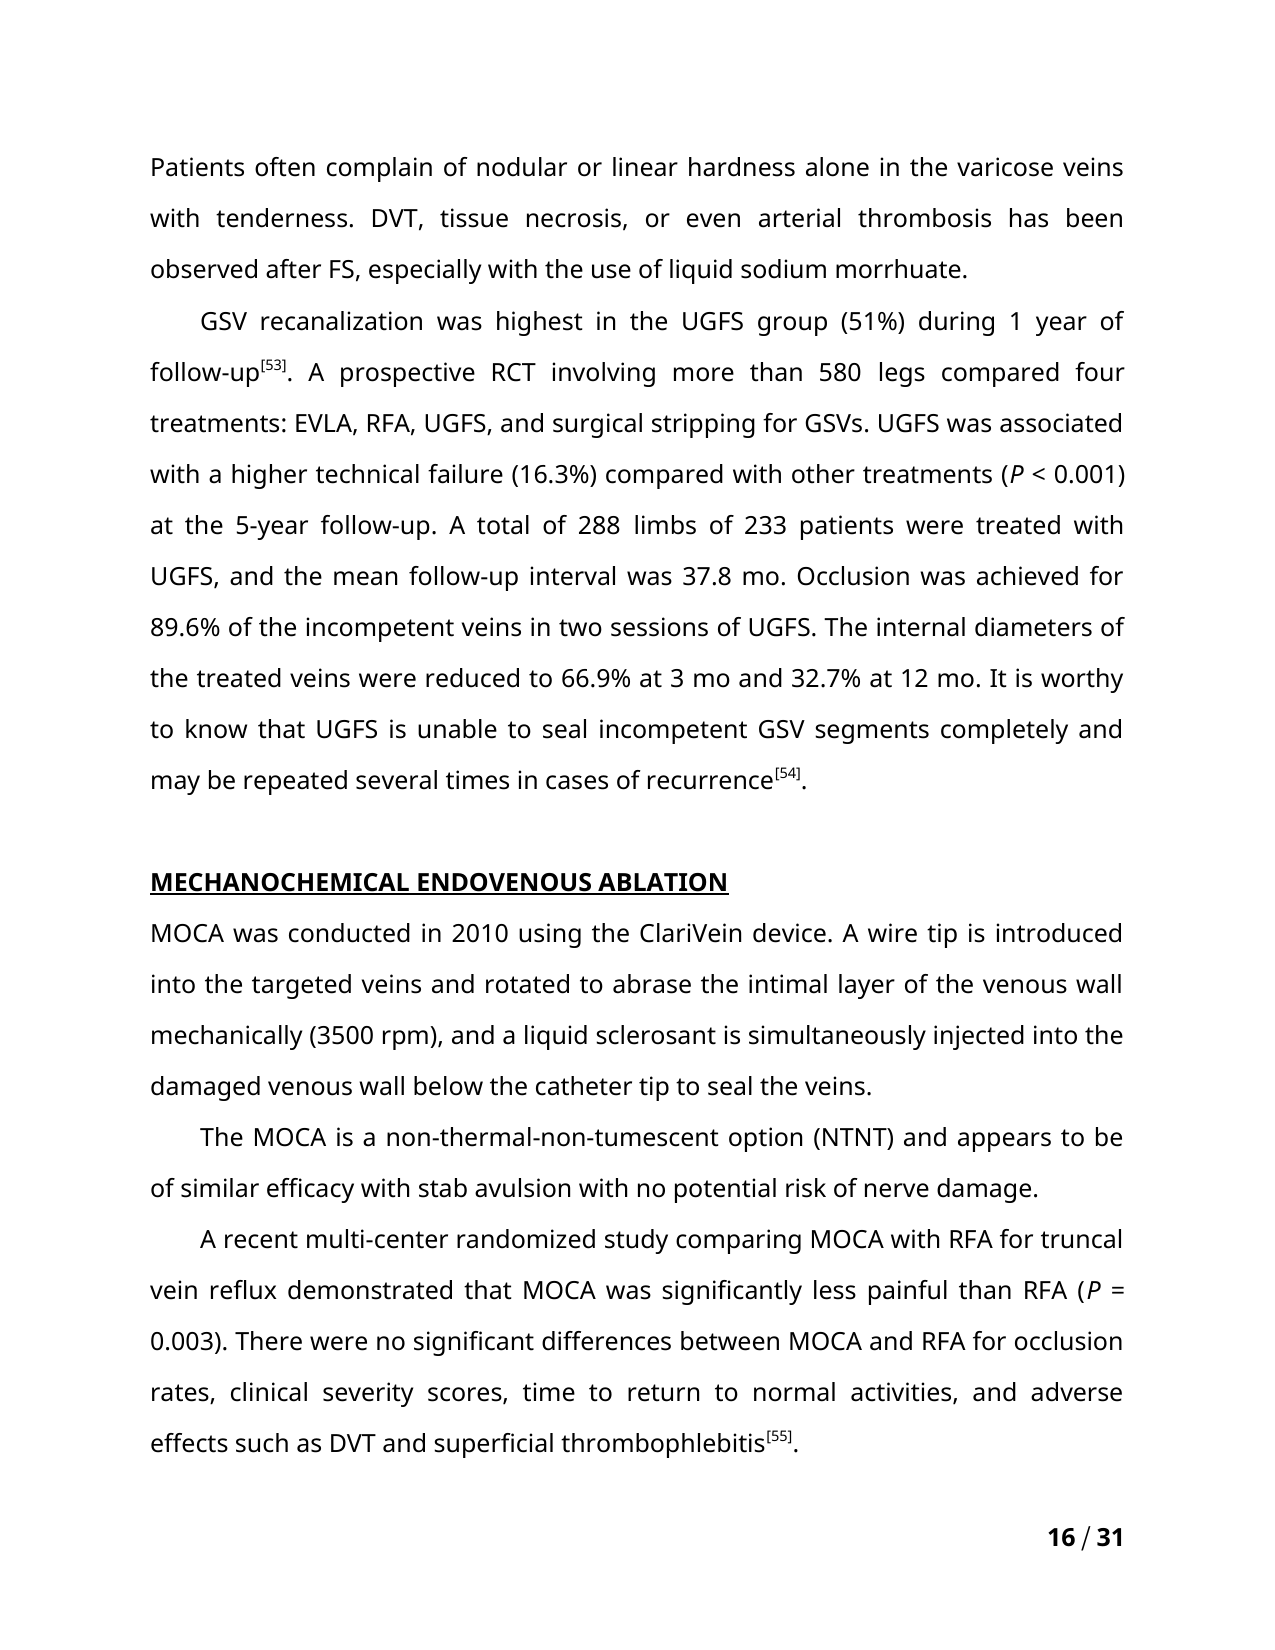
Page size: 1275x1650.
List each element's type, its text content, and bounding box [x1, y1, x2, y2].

text The MOCA is a non-thermal-non-tumescent option (NTNT) and appears to be of similar efficacy with stab avulsion with no potential risk of nerve damage. [150, 1120, 1125, 1205]
text MOCA was conducted in 2010 using the ClariVein device. A wire tip is introduced into the targeted veins and rotated to abrase the intimal layer of the venous wall mechanically (3500 rpm), and a liquid sclerosant is simultaneously injected into the damaged venous wall below the catheter tip to seal the veins. [150, 916, 1125, 1103]
text GSV recanalization was highest in the UGFS group (51%) during 1 year of follow-up[53]. A prospective RCT involving more than 580 legs compared four treatments: EVLA, RFA, UGFS, and surgical stripping for GSVs. UGFS was associated with a higher technical failure (16.3%) compared with other treatments (P < 0.001) at the 5-year follow-up. A total of 288 limbs of 233 patients were treated with UGFS, and the mean follow-up interval was 37.8 mo. Occlusion was achieved for 89.6% of the incompetent veins in two sessions of UGFS. The internal diameters of the treated veins were reduced to 66.9% at 3 mo and 32.7% at 12 mo. It is worthy to know that UGFS is unable to seal incompetent GSV segments completely and may be repeated several times in cases of recurrence[54]. [150, 303, 1125, 797]
text A recent multi-center randomized study comparing MOCA with RFA for truncal vein reflux demonstrated that MOCA was significantly less painful than RFA (P = 0.003). There were no significant differences between MOCA and RFA for occlusion rates, clinical severity scores, time to return to normal activities, and adverse effects such as DVT and superficial thrombophlebitis[55]. [150, 1222, 1125, 1460]
text Mechanochemical endovenous ablation [150, 864, 1125, 899]
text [150, 150, 1125, 286]
